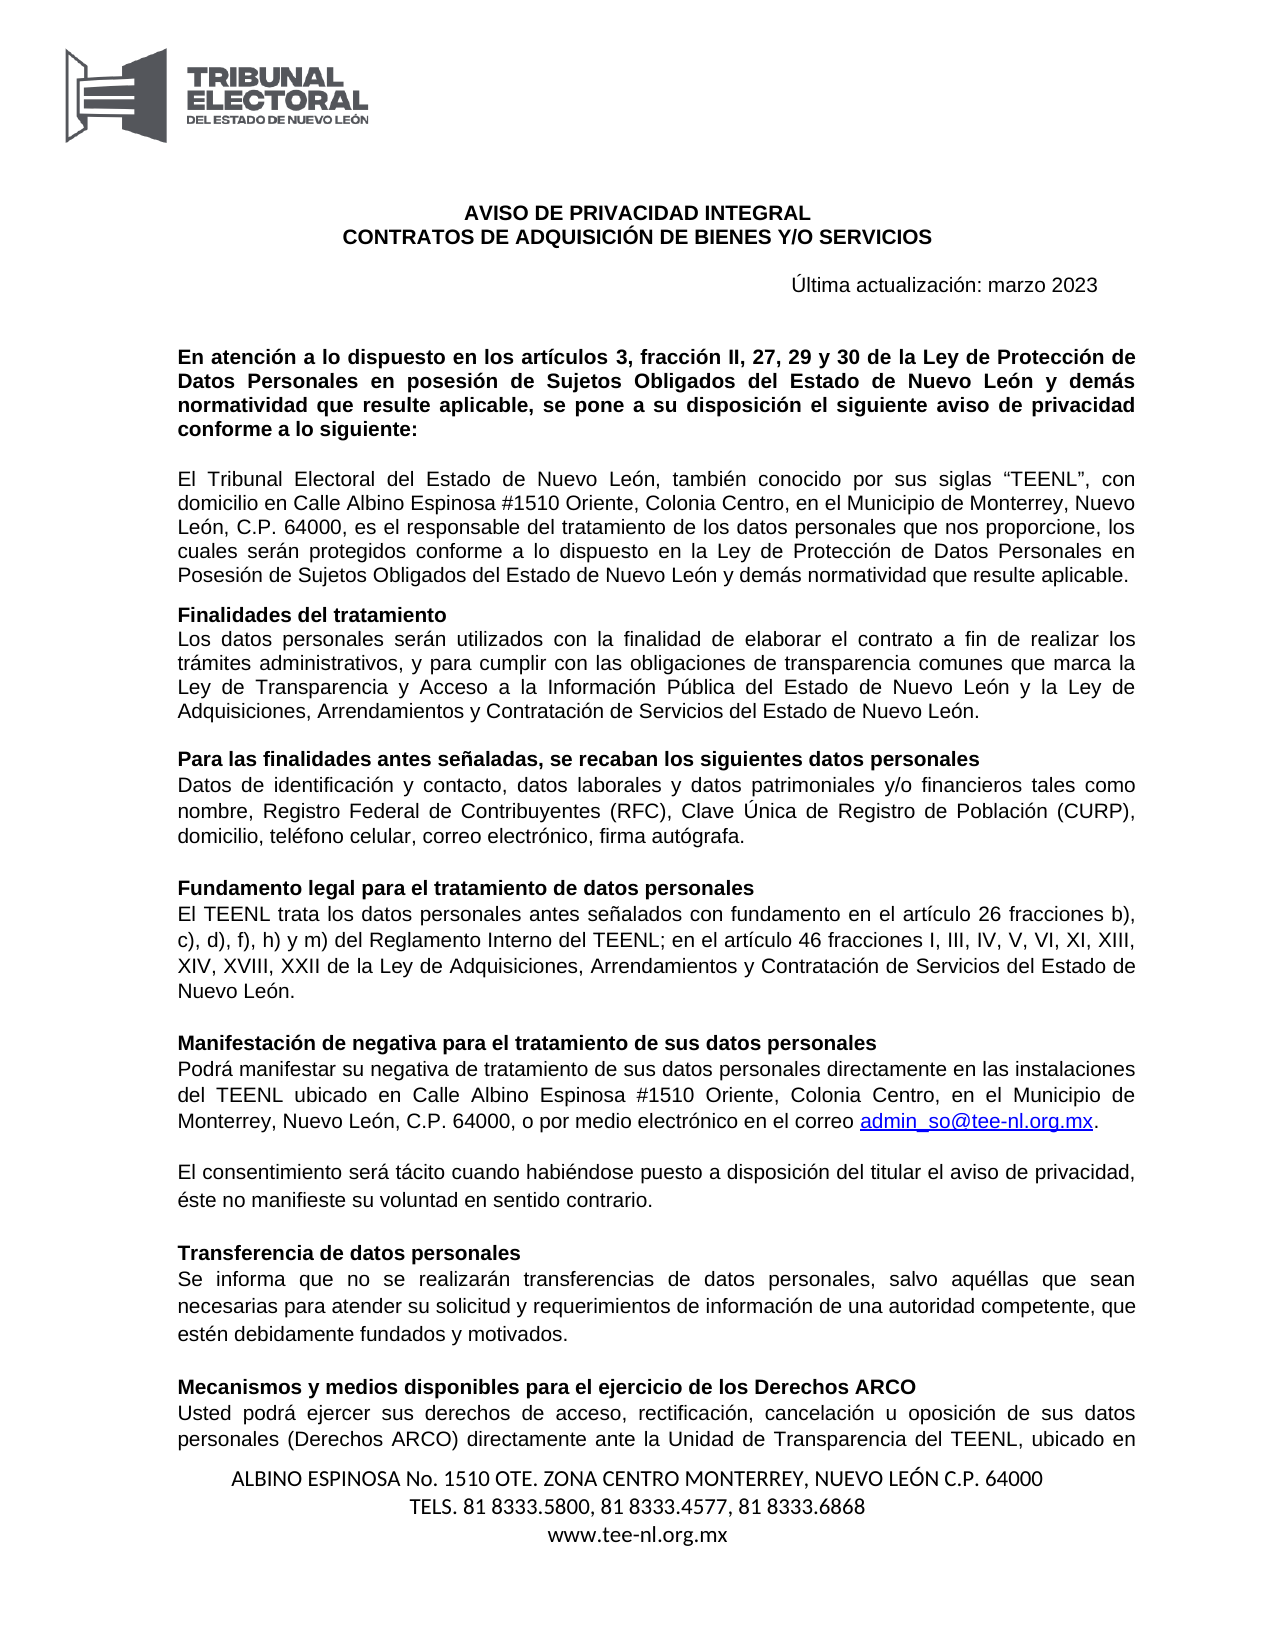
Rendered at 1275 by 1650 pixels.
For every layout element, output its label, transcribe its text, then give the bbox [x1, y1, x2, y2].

text Última actualización: marzo 2023 [177, 273, 1098, 297]
text Se informa que no se realizarán transferencias de datos personales, salvo aquéllas que sean necesarias para atender su solicitud y requerimientos de información de una autoridad competente, que estén debidamente fundados y motivados. [177, 1267, 1137, 1346]
text Manifestación de negativa para el tratamiento de sus datos personales [103, 1031, 1137, 1055]
text Para las finalidades antes señaladas, se recaban los siguientes datos personales [103, 747, 1137, 771]
text El consentimiento será tácito cuando habiéndose puesto a disposición del titular el aviso de privacidad, éste no manifieste su voluntad en sentido contrario. [177, 1160, 1137, 1212]
text El Tribunal Electoral del Estado de Nuevo León, también conocido por sus siglas “TEENL”, con domicilio en Calle Albino Espinosa #1510 Oriente, Colonia Centro, en el Municipio de Monterrey, Nuevo León, C.P. 64000, es el responsable del tratamiento de los datos personales que nos proporcione, los cuales serán protegidos conforme a lo dispuesto en la Ley de Protección de Datos Personales en Posesión de Sujetos Obligados del Estado de Nuevo León y demás normatividad que resulte aplicable. [177, 467, 1137, 586]
text Los datos personales serán utilizados con la finalidad de elaborar el contrato a fin de realizar los trámites administrativos, y para cumplir con las obligaciones de transparencia comunes que marca la Ley de Transparencia y Acceso a la Información Pública del Estado de Nuevo León y la Ley de Adquisiciones, Arrendamientos y Contratación de Servicios del Estado de Nuevo León. [177, 627, 1137, 723]
text El TEENL trata los datos personales antes señalados con fundamento en el artículo 26 fracciones b), c), d), f), h) y m) del Reglamento Interno del TEENL; en el artículo 46 fracciones I, III, IV, V, VI, XI, XIII, XIV, XVIII, XXII de la Ley de Adquisiciones, Arrendamientos y Contratación de Servicios del Estado de Nuevo León. [177, 902, 1137, 1003]
text Mecanismos y medios disponibles para el ejercicio de los Derechos ARCO [103, 1375, 1137, 1399]
text Fundamento legal para el tratamiento de datos personales [103, 876, 1137, 900]
text Finalidades del tratamiento [177, 603, 1137, 627]
text CONTRATOS DE ADQUISICIÓN DE BIENES Y/O SERVICIOS [177, 225, 1098, 249]
text Podrá manifestar su negativa de tratamiento de sus datos personales directamente en las instalaciones del TEENL ubicado en Calle Albino Espinosa #1510 Oriente, Colonia Centro, en el Municipio de Monterrey, Nuevo León, C.P. 64000, o por medio electrónico en el correo admin_so@tee-nl.org.mx. [177, 1057, 1137, 1132]
text En atención a lo dispuesto en los artículos 3, fracción II, 27, 29 y 30 de la Ley de Protección de Datos Personales en posesión de Sujetos Obligados del Estado de Nuevo León y demás normatividad que resulte aplicable, se pone a su disposición el siguiente aviso de privacidad conforme a lo siguiente: [177, 345, 1137, 441]
text Datos de identificación y contacto, datos laborales y datos patrimoniales y/o financieros tales como nombre, Registro Federal de Contribuyentes (RFC), Clave Única de Registro de Población (CURP), domicilio, teléfono celular, correo electrónico, firma autógrafa. [177, 773, 1137, 848]
picture [65, 48, 369, 143]
text Transferencia de datos personales [177, 1241, 1137, 1265]
text AVISO DE PRIVACIDAD INTEGRAL [177, 201, 1098, 225]
